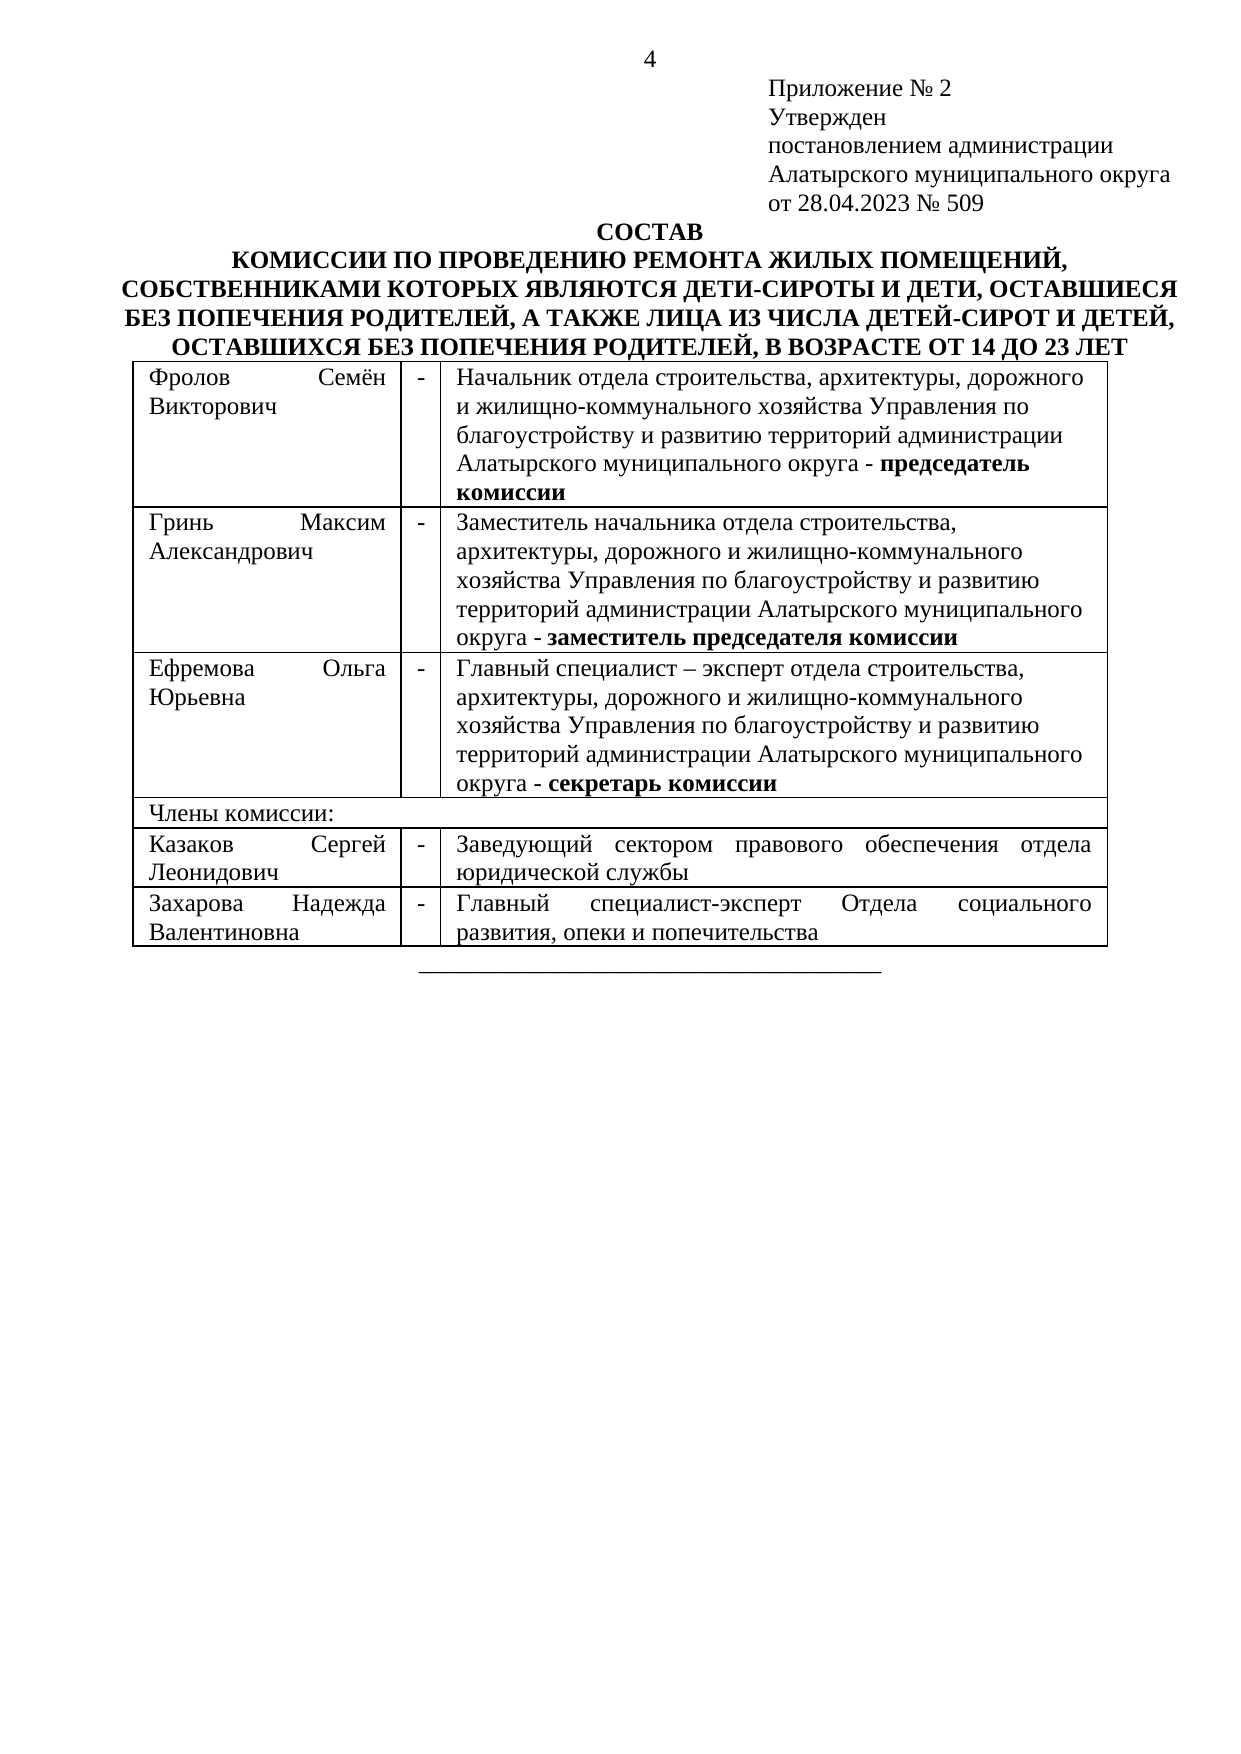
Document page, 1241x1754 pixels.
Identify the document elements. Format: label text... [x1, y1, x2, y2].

text СОСТАВ [118, 217, 1181, 246]
table_cell Казаков Сергей Леонидович [134, 829, 400, 886]
table_header Начальник отдела строительства, архитектуры, дорожного и жилищно-коммунального хозяйства Управления по благоустройству и развитию территорий администрации Алатырского муниципального округа - председатель комиссии [441, 362, 1107, 506]
text Утвержден [768, 102, 1181, 131]
table_cell - [402, 829, 440, 886]
table_cell Заведующий сектором правового обеспечения отдела юридической службы [441, 829, 1107, 886]
table_cell - [402, 653, 440, 797]
table_cell Главный специалист-эксперт Отдела социального развития, опеки и попечительства [441, 888, 1107, 945]
table_cell Ефремова Ольга Юрьевна [134, 653, 400, 797]
table_cell Заместитель начальника отдела строительства, архитектуры, дорожного и жилищно-коммунального хозяйства Управления по благоустройству и развитию территорий администрации Алатырского муниципального округа - заместитель председателя комиссии [441, 508, 1107, 652]
table_cell Главный специалист – эксперт отдела строительства, архитектуры, дорожного и жилищно-коммунального хозяйства Управления по благоустройству и развитию территорий администрации Алатырского муниципального округа - секретарь комиссии [441, 653, 1107, 797]
table_cell Гринь Максим Александрович [134, 508, 400, 652]
table_header Фролов Семён Викторович [134, 362, 400, 506]
table_cell Захарова Надежда Валентиновна [134, 888, 400, 945]
text КОМИССИИ ПО ПРОВЕДЕНИЮ РЕМОНТА ЖИЛЫХ ПОМЕЩЕНИЙ, СОБСТВЕННИКАМИ КОТОРЫХ ЯВЛЯЮТСЯ ДЕТИ-СИРОТЫ И ДЕТИ, ОСТАВШИЕСЯ БЕЗ ПОПЕЧЕНИЯ РОДИТЕЛЕЙ, А ТАКЖЕ ЛИЦА ИЗ ЧИСЛА ДЕТЕЙ-СИРОТ И ДЕТЕЙ, ОСТАВШИХСЯ БЕЗ ПОПЕЧЕНИЯ РОДИТЕЛЕЙ, В ВОЗРАСТЕ ОТ 14 ДО 23 ЛЕТ [118, 246, 1181, 361]
table_cell - [402, 888, 440, 945]
table_header - [402, 362, 440, 506]
text _____________________________________ [118, 947, 1181, 976]
text Приложение № 2 [768, 73, 1181, 102]
table_cell Члены комиссии: [134, 798, 1107, 827]
table_cell - [402, 508, 440, 652]
text постановлением администрации Алатырского муниципального округа от 28.04.2023 № 509 [768, 131, 1181, 217]
